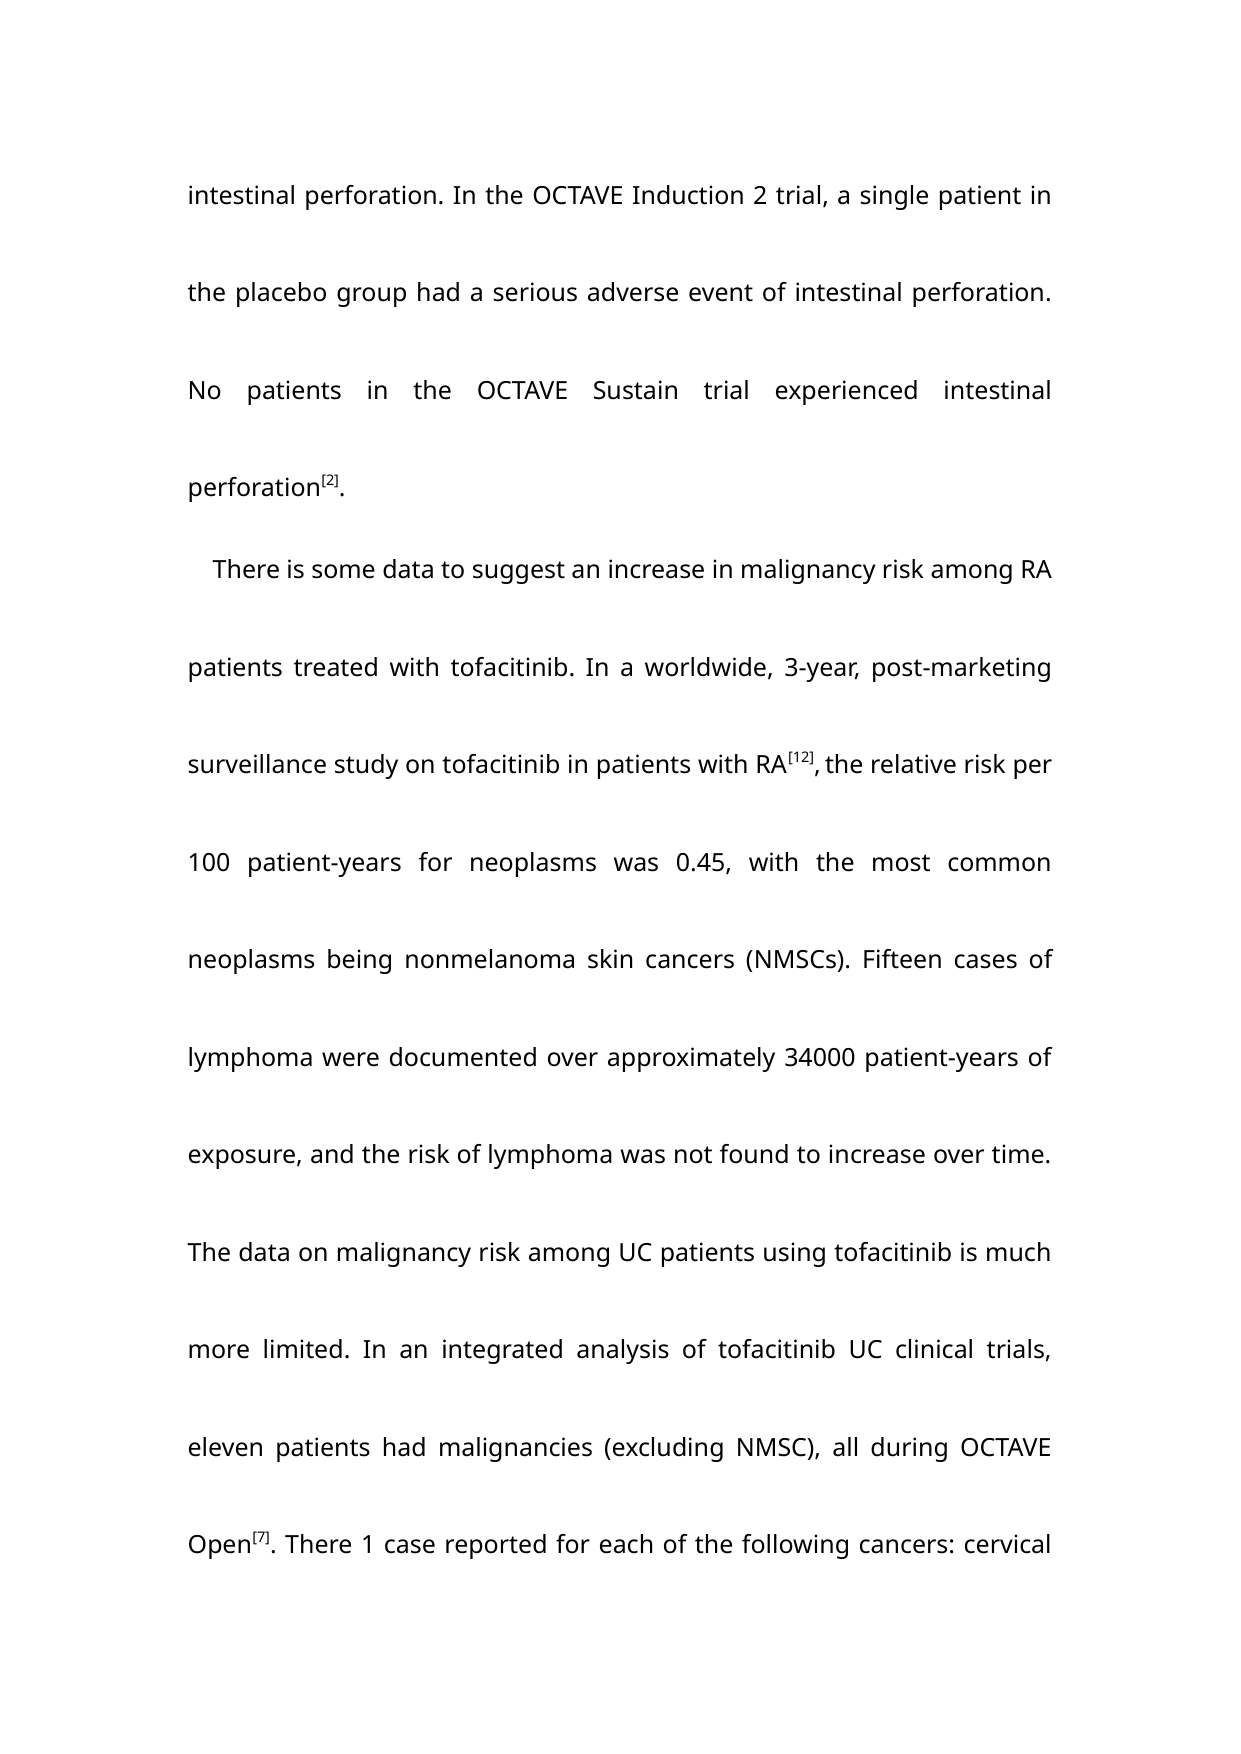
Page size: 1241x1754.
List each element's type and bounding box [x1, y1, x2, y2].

text [187, 162, 1053, 519]
text [187, 536, 1053, 1576]
